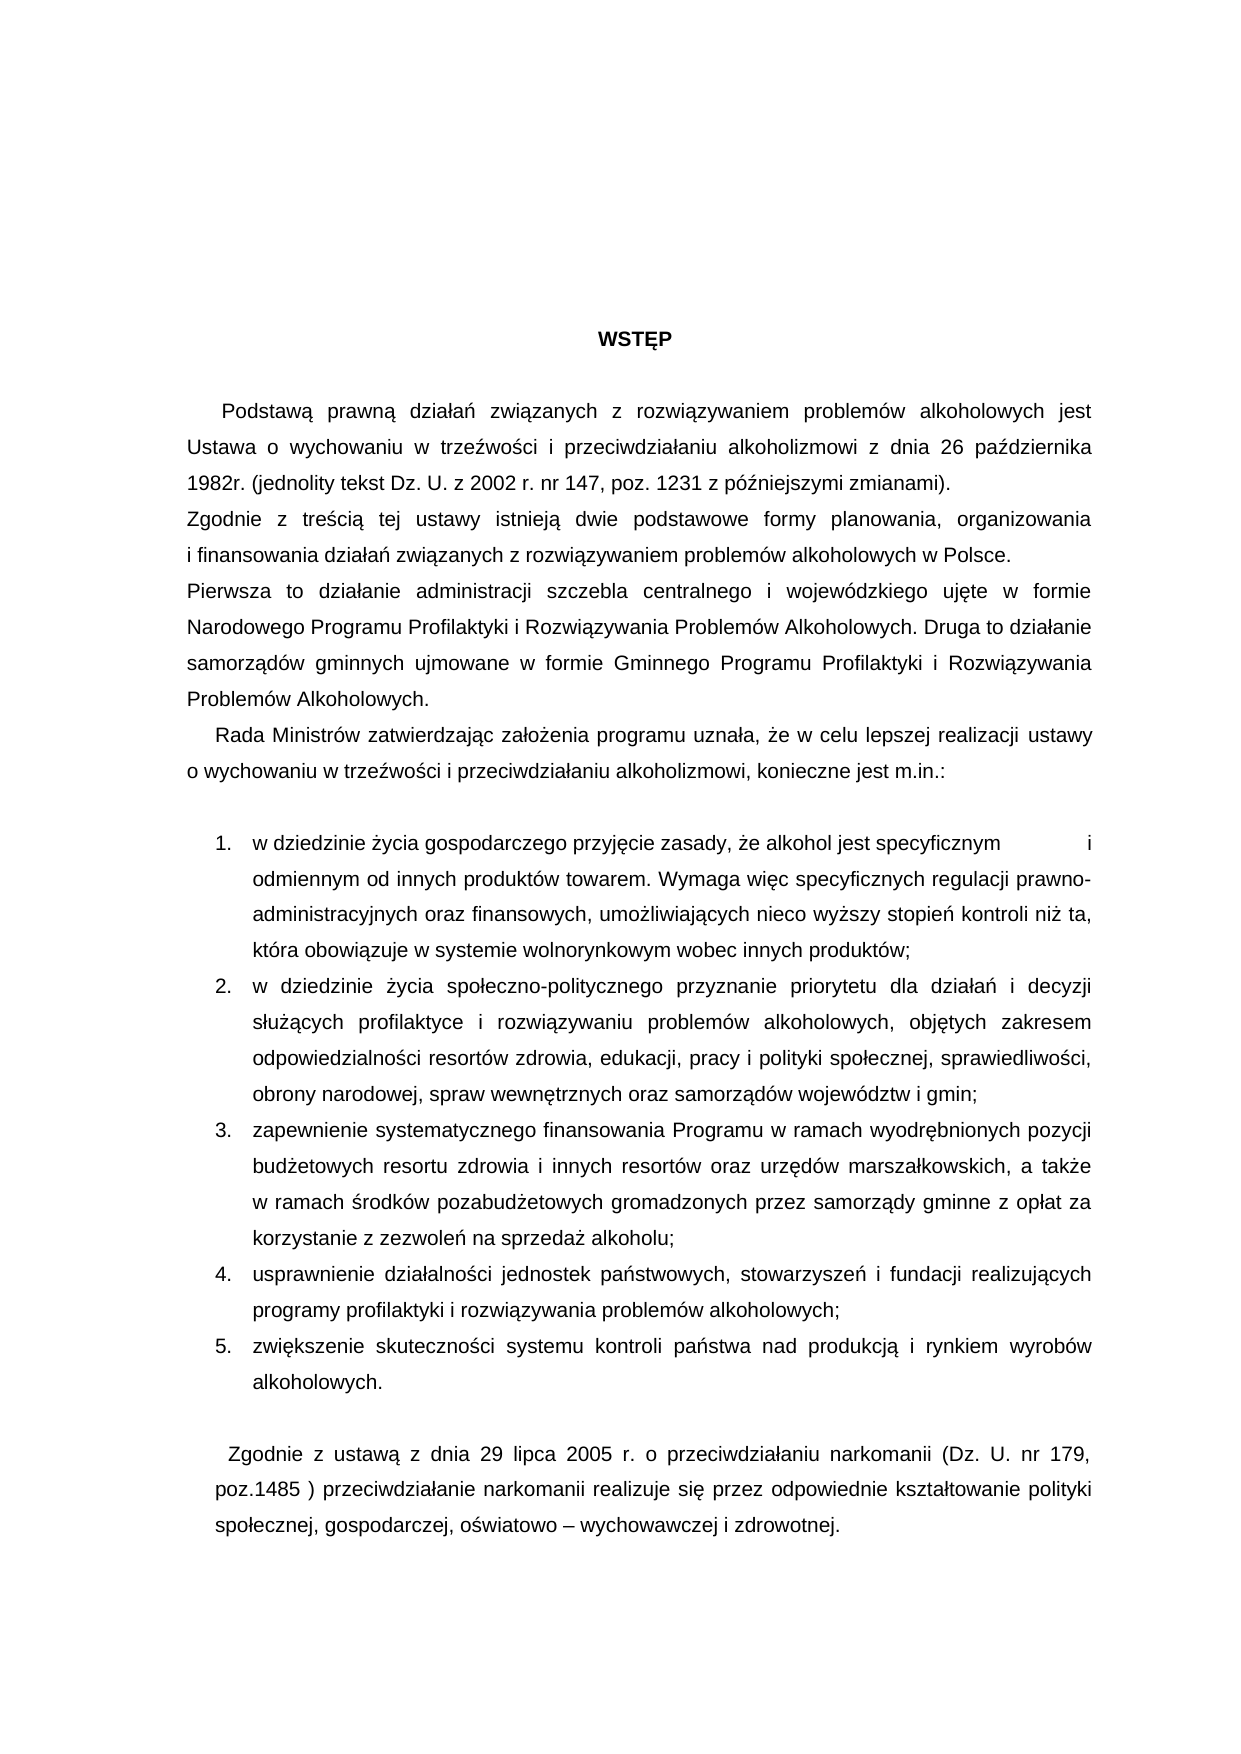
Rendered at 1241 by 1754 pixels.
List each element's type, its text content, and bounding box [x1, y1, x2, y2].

list usprawnienie działalności jednostek państwowych, stowarzyszeń i fundacji realizujących programy profilaktyki i rozwiązywania problemów alkoholowych; [215, 1262, 1093, 1322]
text Rada Ministrów zatwierdzając założenia programu uznała, że w celu lepszej realizacji ustawy o wychowaniu w trzeźwości i przeciwdziałaniu alkoholizmowi, konieczne jest m.in.: [187, 723, 1093, 782]
list w dziedzinie życia gospodarczego przyjęcie zasady, że alkohol jest specyficznym i odmiennym od innych produktów towarem. Wymaga więc specyficznych regulacji prawno-administracyjnych oraz finansowych, umożliwiających nieco wyższy stopień kontroli niż ta, która obowiązuje w systemie wolnorynkowym wobec innych produktów; [215, 830, 1093, 962]
list w dziedzinie życia społeczno-politycznego przyznanie priorytetu dla działań i decyzji służących profilaktyce i rozwiązywaniu problemów alkoholowych, objętych zakresem odpowiedzialności resortów zdrowia, edukacji, pracy i polityki społecznej, sprawiedliwości, obrony narodowej, spraw wewnętrznych oraz samorządów województw i gmin; [215, 974, 1093, 1106]
text Podstawą prawną działań związanych z rozwiązywaniem problemów alkoholowych jest Ustawa o wychowaniu w trzeźwości i przeciwdziałaniu alkoholizmowi z dnia 26 października 1982r. (jednolity tekst Dz. U. z 2002 r. nr 147, poz. 1231 z późniejszymi zmianami). [187, 399, 1093, 495]
text Zgodnie z ustawą z dnia 29 lipca 2005 r. o przeciwdziałaniu narkomanii (Dz. U. nr 179, poz.1485 ) przeciwdziałanie narkomanii realizuje się przez odpowiednie kształtowanie polityki społecznej, gospodarczej, oświatowo – wychowawczej i zdrowotnej. [177, 1441, 1093, 1537]
text WSTĘP [177, 327, 1093, 351]
text Zgodnie z treścią tej ustawy istnieją dwie podstawowe formy planowania, organizowania i finansowania działań związanych z rozwiązywaniem problemów alkoholowych w Polsce. [187, 507, 1093, 567]
list zapewnienie systematycznego finansowania Programu w ramach wyodrębnionych pozycji budżetowych resortu zdrowia i innych resortów oraz urzędów marszałkowskich, a także w ramach środków pozabudżetowych gromadzonych przez samorządy gminne z opłat za korzystanie z zezwoleń na sprzedaż alkoholu; [215, 1118, 1093, 1250]
text Pierwsza to działanie administracji szczebla centralnego i wojewódzkiego ujęte w formie Narodowego Programu Profilaktyki i Rozwiązywania Problemów Alkoholowych. Druga to działanie samorządów gminnych ujmowane w formie Gminnego Programu Profilaktyki i Rozwiązywania Problemów Alkoholowych. [187, 579, 1093, 711]
list zwiększenie skuteczności systemu kontroli państwa nad produkcją i rynkiem wyrobów alkoholowych. [215, 1333, 1093, 1393]
